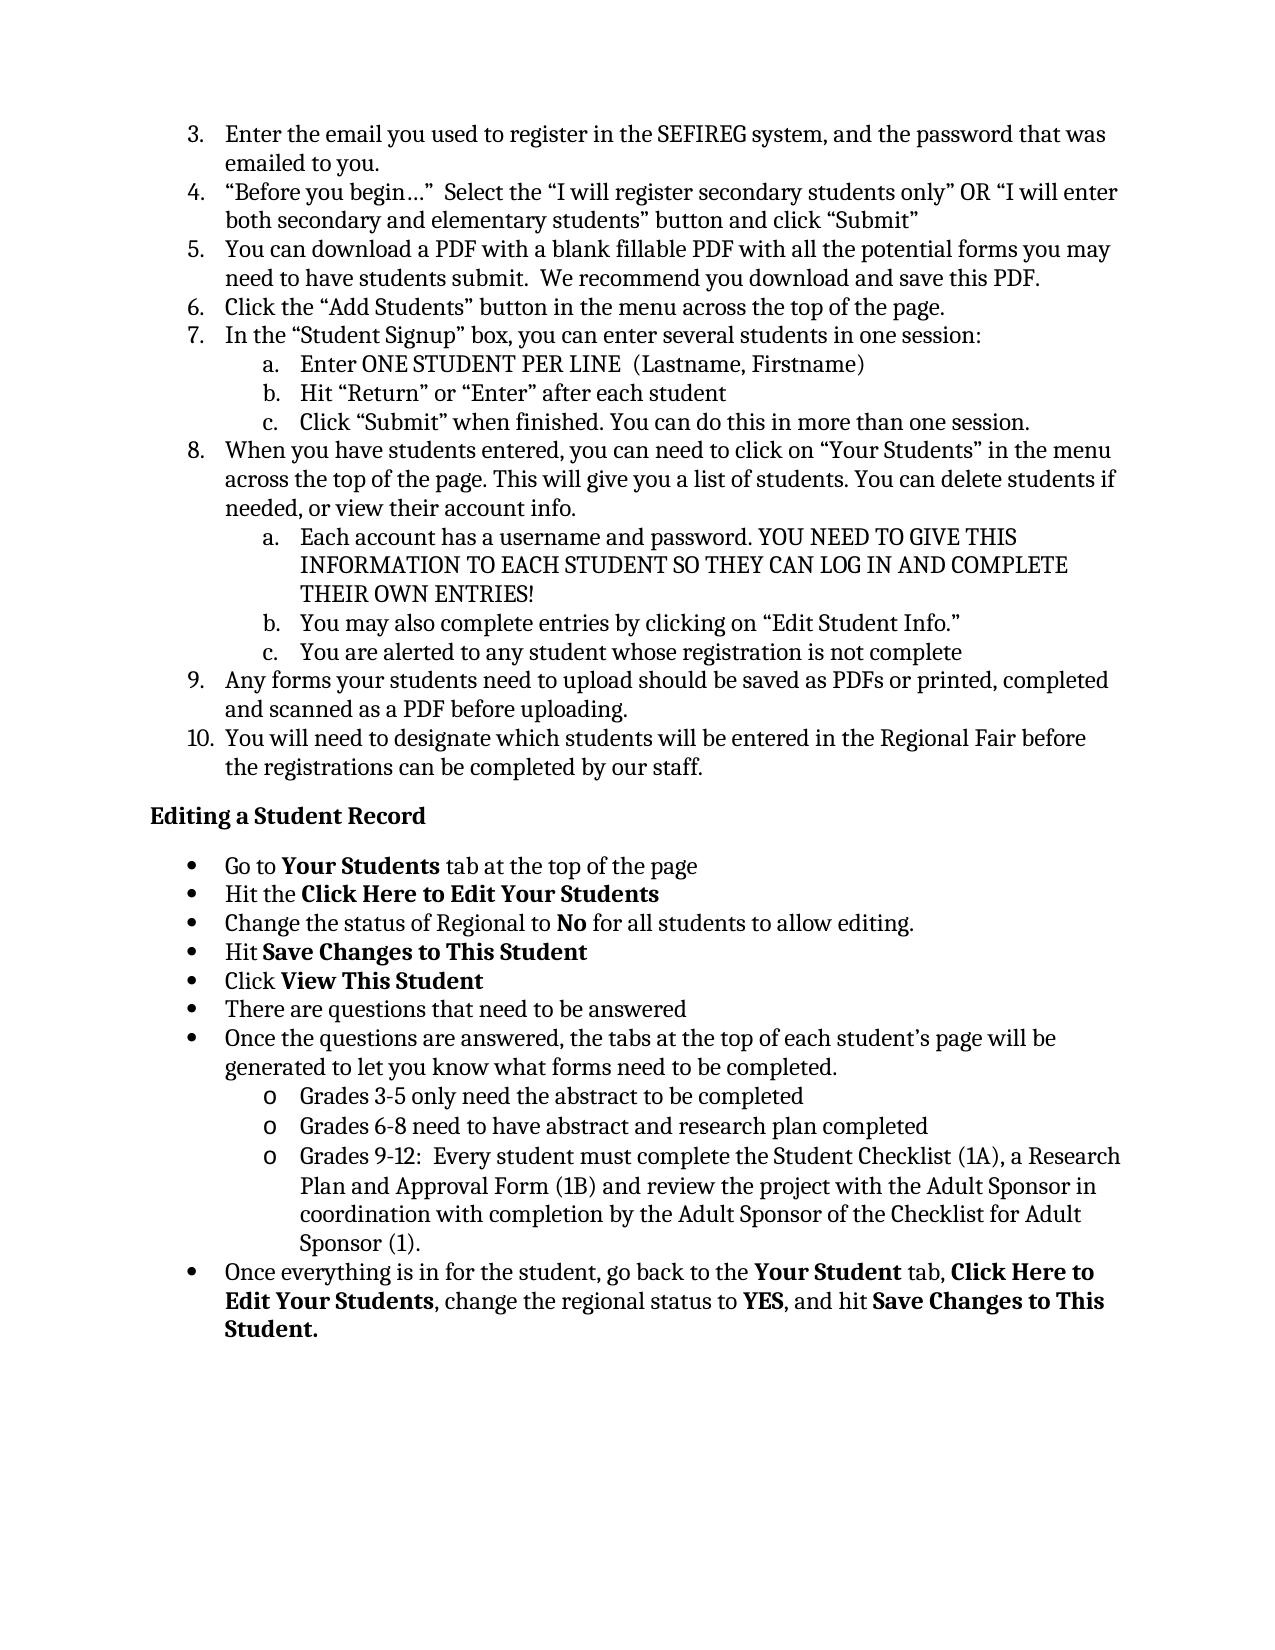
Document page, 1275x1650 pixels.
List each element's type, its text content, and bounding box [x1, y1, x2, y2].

list Grades 6-8 need to have abstract and research plan completed [262, 1112, 1125, 1142]
list In the “Student Signup” box, you can enter several students in one session: [187, 321, 1125, 350]
text Editing a Student Record [150, 802, 1125, 831]
list Hit “Return” or “Enter” after each student [262, 379, 1125, 407]
list Once the questions are answered, the tabs at the top of each student’s page will be generated to let you know what forms need to be completed. [187, 1024, 1125, 1082]
list “Before you begin…” Select the “I will register secondary students only” OR “I will enter both secondary and elementary students” button and click “Submit” [187, 177, 1125, 235]
list Change the status of Regional to No for all students to allow editing. [187, 909, 1125, 938]
list Hit the Click Here to Edit Your Students [187, 880, 1125, 909]
list You will need to designate which students will be entered in the Regional Fair before the registrations can be completed by our staff. [187, 724, 1125, 781]
list Click “Submit” when finished. You can do this in more than one session. [262, 407, 1125, 436]
list Grades 3-5 only need the abstract to be completed [262, 1082, 1125, 1112]
list When you have students entered, you can need to click on “Your Students” in the menu across the top of the page. This will give you a list of students. You can delete students if needed, or view their account info. [187, 436, 1125, 522]
list Enter ONE STUDENT PER LINE (Lastname, Firstname) [262, 350, 1125, 379]
list Any forms your students need to upload should be saved as PDFs or printed, completed and scanned as a PDF before uploading. [187, 666, 1125, 724]
list Once everything is in for the student, go back to the Your Student tab, Click Here to Edit Your Students, change the regional status to YES, and hit Save Changes to This Student. [187, 1258, 1125, 1344]
list Click the “Add Students” button in the menu across the top of the page. [187, 292, 1125, 321]
list Enter the email you used to register in the SEFIREG system, and the password that was emailed to you. [187, 120, 1125, 177]
list Each account has a username and password. YOU NEED TO GIVE THIS INFORMATION TO EACH STUDENT SO THEY CAN LOG IN AND COMPLETE THEIR OWN ENTRIES! [262, 522, 1125, 609]
list Grades 9-12: Every student must complete the Student Checklist (1A), a Research Plan and Approval Form (1B) and review the project with the Adult Sponsor in coordination with completion by the Adult Sponsor of the Checklist for Adult Sponsor (1). [262, 1142, 1125, 1258]
list You are alerted to any student whose registration is not complete [262, 637, 1125, 666]
list Hit Save Changes to This Student [187, 938, 1125, 967]
list There are questions that need to be answered [187, 995, 1125, 1024]
list Go to Your Students tab at the top of the page [187, 852, 1125, 880]
list You can download a PDF with a blank fillable PDF with all the potential forms you may need to have students submit. We recommend you download and save this PDF. [187, 235, 1125, 292]
list You may also complete entries by clicking on “Edit Student Info.” [262, 609, 1125, 637]
list Click View This Student [187, 967, 1125, 995]
